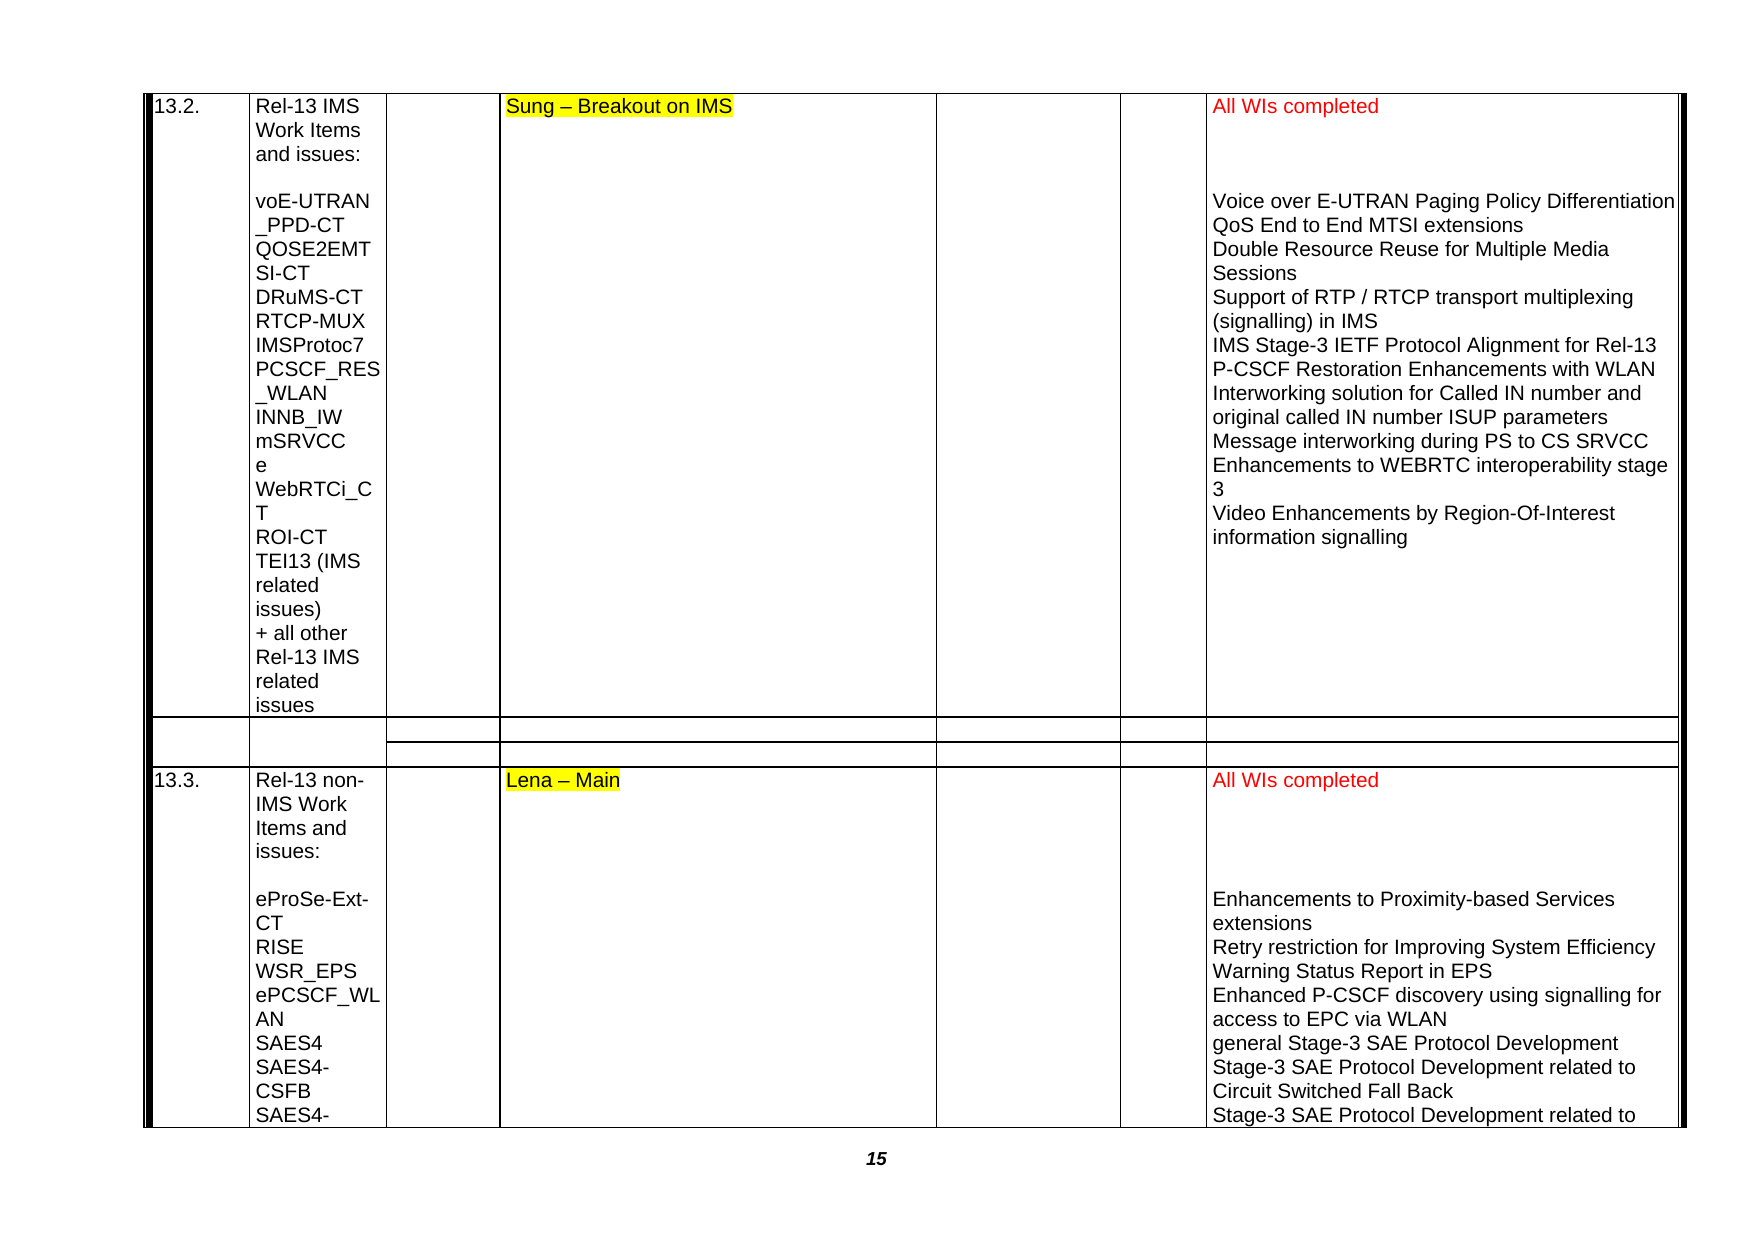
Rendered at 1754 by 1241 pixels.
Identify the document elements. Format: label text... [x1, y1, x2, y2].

table_cell [937, 718, 1120, 741]
table_cell Rel-13 IMS Work Items and issues: voE-UTRAN _PPD-CT QOSE2EMTSI-CT DRuMS-CT RTCP-MUX IMSProtoc7 PCSCF_RES_WLAN INNB_IW mSRVCC eWebRTCi_CT ROI-CT TEI13 (IMS related issues) + all other Rel-13 IMS related issues [250, 94, 386, 716]
table_cell [387, 768, 499, 1127]
table_cell [387, 718, 499, 741]
table_cell [387, 743, 499, 766]
table_cell [937, 743, 1120, 766]
table_cell [1121, 94, 1206, 716]
table_cell Sung – Breakout on IMS [501, 94, 936, 716]
table_cell [937, 768, 1120, 1127]
table_cell [153, 768, 249, 1127]
table_cell All WIs completed Voice over E-UTRAN Paging Policy Differentiation QoS End to End MTSI extensions Double Resource Reuse for Multiple Media Sessions Support of RTP / RTCP transport multiplexing (signalling) in IMS IMS Stage-3 IETF Protocol Alignment for Rel-13 P-CSCF Restoration Enhancements with WLAN Interworking solution for Called IN number and original called IN number ISUP parameters Message interworking during PS to CS SRVCC Enhancements to WEBRTC interoperability stage 3 Video Enhancements by Region-Of-Interest information signalling [1207, 94, 1678, 716]
table_cell Lena – Main [501, 768, 936, 1127]
table_cell [153, 94, 249, 716]
table_cell [501, 718, 936, 741]
table_cell [250, 718, 386, 741]
table_cell [1121, 743, 1206, 766]
table_cell [387, 94, 499, 716]
table_cell [1207, 718, 1678, 741]
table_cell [250, 768, 386, 1127]
table_cell [250, 741, 386, 766]
table_cell [1121, 768, 1206, 1127]
table_cell [1207, 743, 1678, 766]
table_cell [501, 743, 936, 766]
table_cell [153, 718, 249, 741]
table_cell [1207, 768, 1678, 1127]
table_cell [937, 94, 1120, 716]
table_cell [153, 741, 249, 766]
table_cell [1121, 718, 1206, 741]
